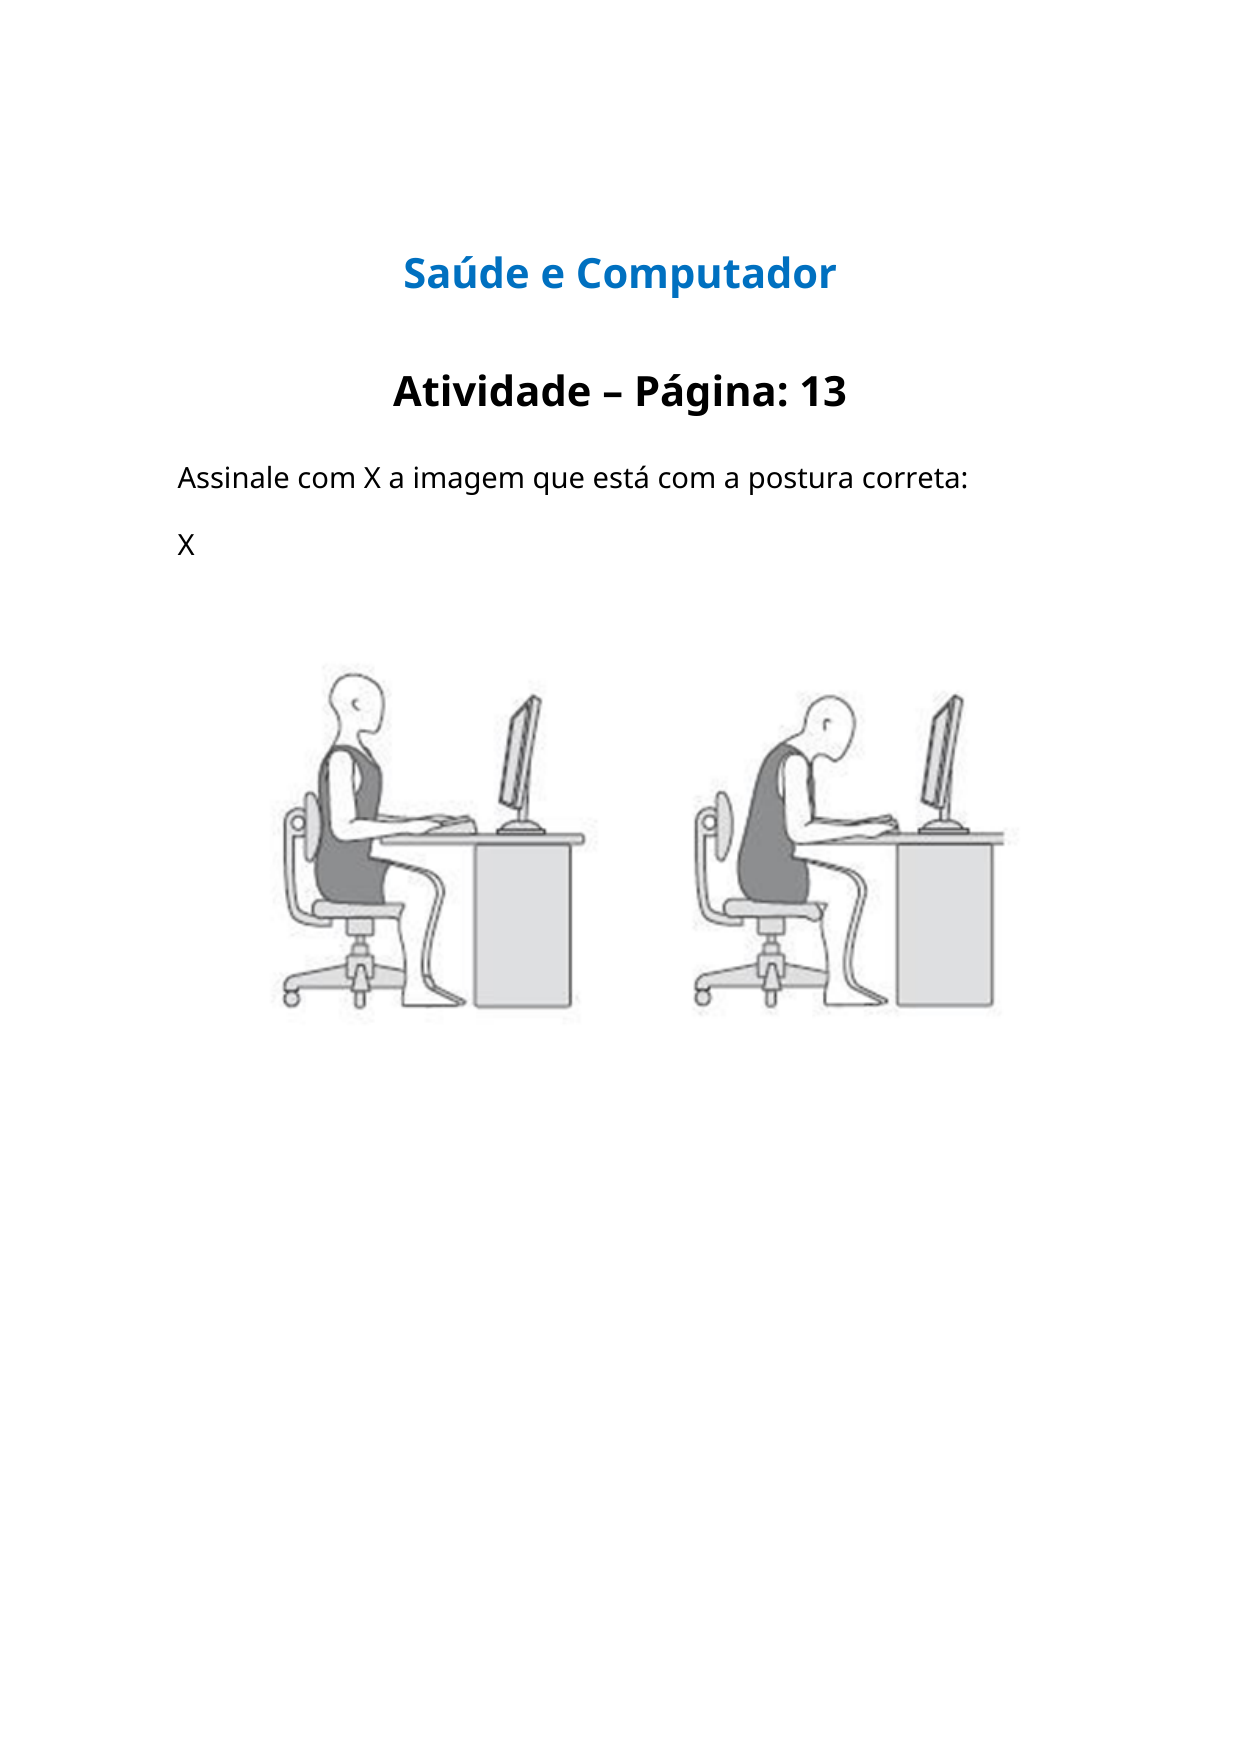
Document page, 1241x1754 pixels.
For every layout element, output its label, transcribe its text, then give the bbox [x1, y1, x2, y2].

text Atividade – Página: 13 [177, 362, 1063, 418]
picture [664, 679, 1052, 1051]
picture [226, 656, 635, 1051]
text Assinale com X a imagem que está com a postura correta: [177, 457, 1063, 497]
text Saúde e Computador [177, 243, 1063, 300]
text X [177, 524, 1063, 564]
